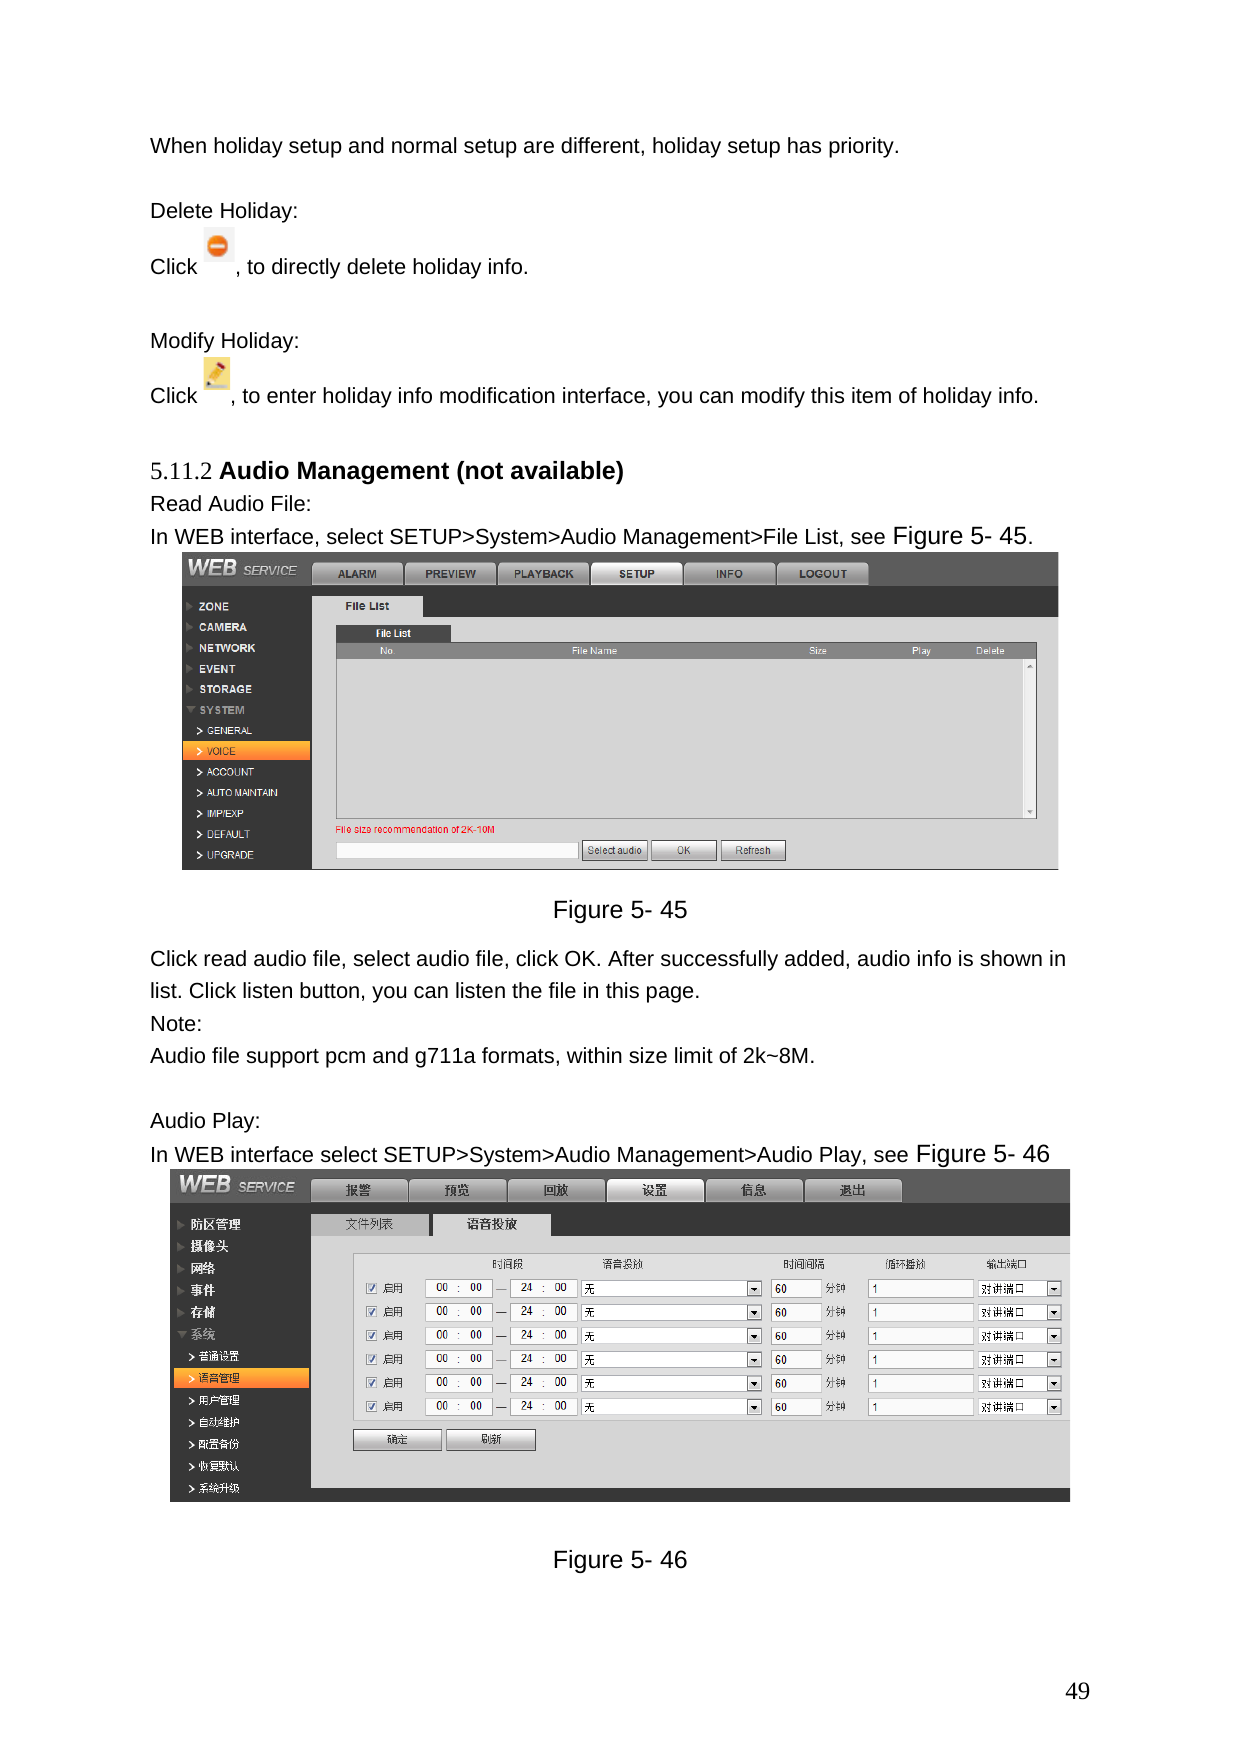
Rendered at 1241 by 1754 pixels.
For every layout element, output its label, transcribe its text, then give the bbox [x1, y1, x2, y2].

text Click , to directly delete holiday info. [150, 227, 1090, 292]
text Audio file support pcm and g711a formats, within size limit of 2k~8M. [150, 1039, 1090, 1072]
picture [203, 357, 231, 390]
picture [182, 552, 1059, 870]
text Modify Holiday: [150, 324, 1090, 357]
picture [170, 1169, 1071, 1502]
text Click read audio file, select audio file, click OK. After successfully added, audio info is shown in list. Click listen button, you can listen the file in this page. [150, 942, 1090, 1007]
text Audio Play: [150, 1104, 1090, 1137]
subtitle Audio Management (not available) [150, 454, 1090, 487]
picture [203, 227, 235, 262]
text Read Audio File: [150, 487, 1090, 519]
text Delete Holiday: [150, 194, 1090, 227]
text Click , to enter holiday info modification interface, you can modify this item of holiday info. [150, 357, 1090, 422]
text Note: [150, 1007, 1090, 1039]
text When holiday setup and normal setup are different, holiday setup has priority. [150, 129, 1090, 162]
